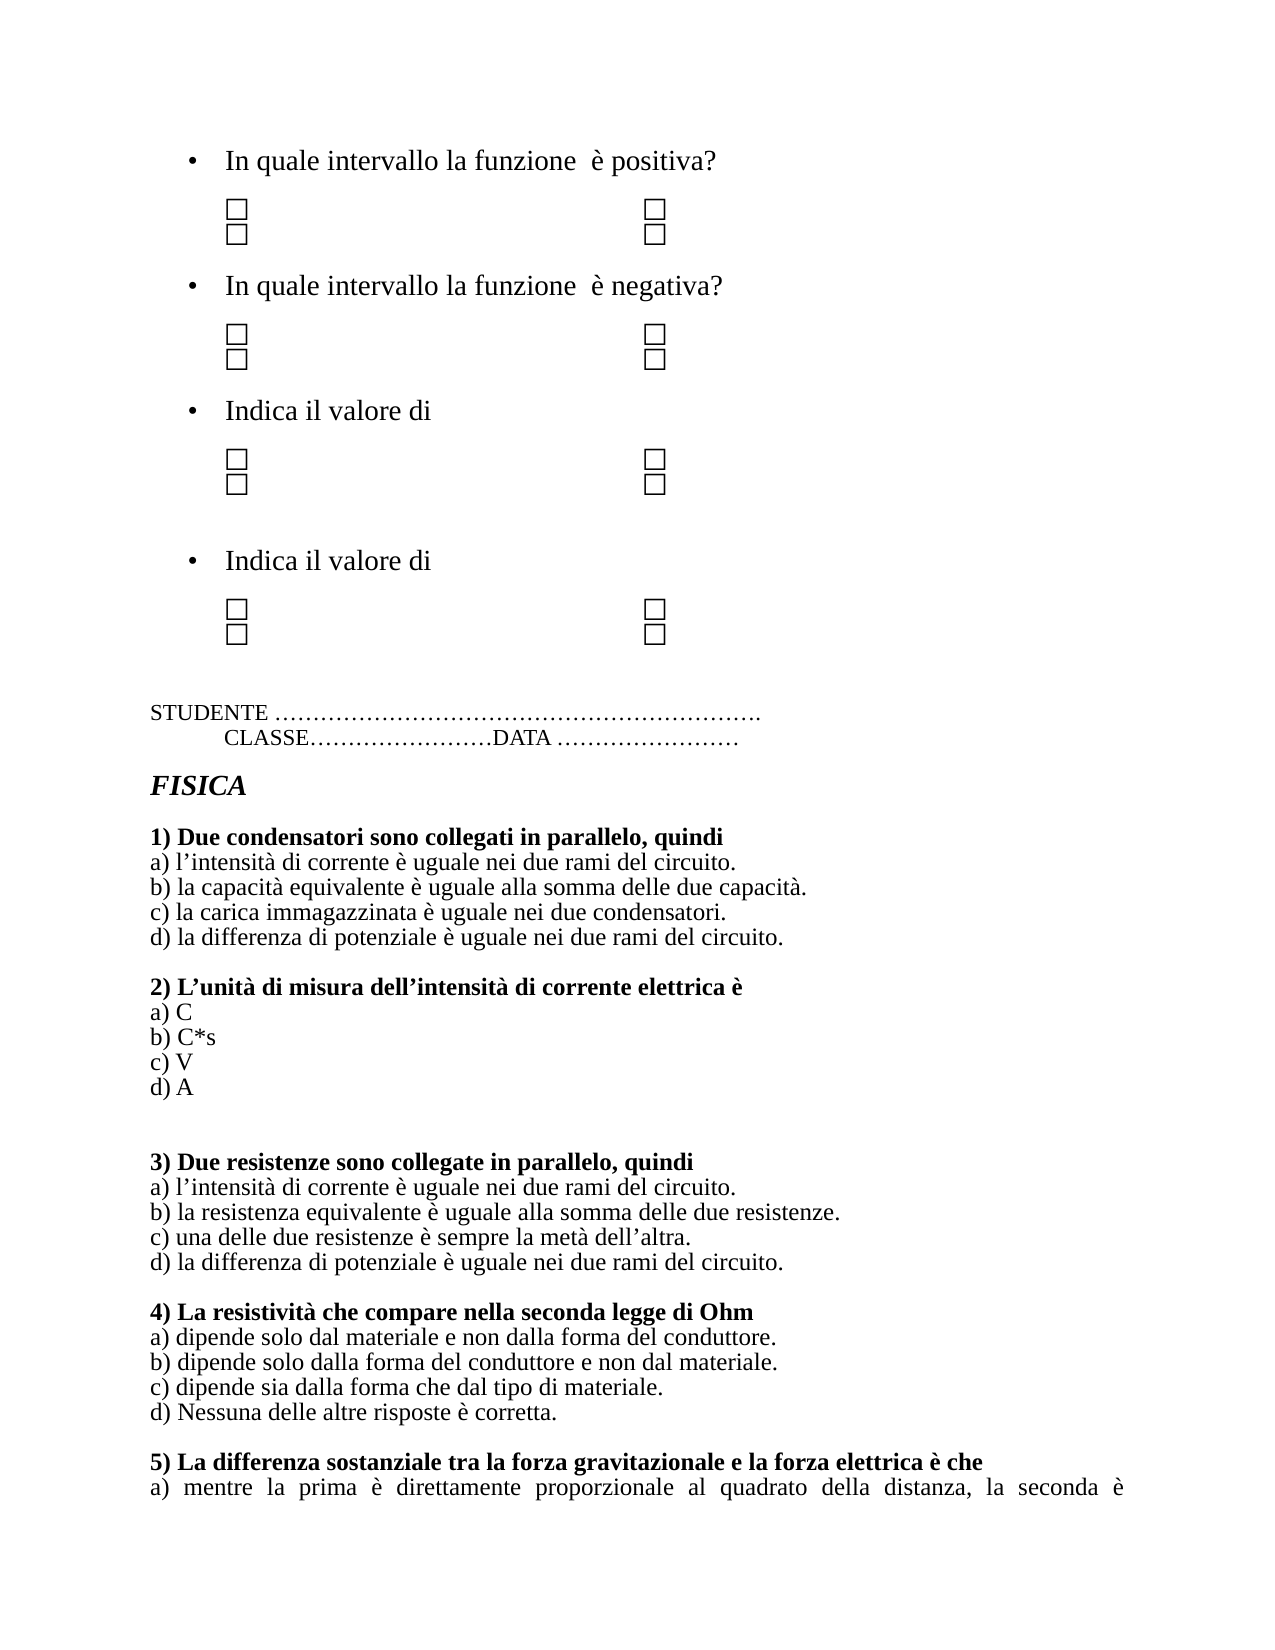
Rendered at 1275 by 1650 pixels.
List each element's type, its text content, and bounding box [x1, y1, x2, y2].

text ☐ ☐ [224, 625, 1125, 650]
text d) A [150, 1075, 1125, 1100]
text STUDENTE ………………………………………………………. CLASSE……………………DATA …………………… [150, 700, 1125, 750]
text ☐ ☐ [224, 350, 1125, 375]
text d) la differenza di potenziale è uguale nei due rami del circuito. [150, 1250, 1125, 1275]
list In quale intervallo la funzione è positiva? [187, 150, 1125, 175]
text ☐ ☐ [224, 200, 1125, 225]
text 4) La resistività che compare nella seconda legge di Ohm [150, 1300, 1125, 1325]
text b) la resistenza equivalente è uguale alla somma delle due resistenze. [150, 1200, 1125, 1225]
text d) la differenza di potenziale è uguale nei due rami del circuito. [150, 925, 1125, 950]
text ☐ ☐ [224, 225, 1125, 250]
text a) l’intensità di corrente è uguale nei due rami del circuito. [150, 850, 1125, 875]
list In quale intervallo la funzione è negativa? [187, 275, 1125, 300]
text ☐ ☐ [224, 475, 1125, 500]
text d) Nessuna delle altre risposte è corretta. [150, 1400, 1125, 1425]
list Indica il valore di [187, 550, 1125, 575]
text a) C [150, 1000, 1125, 1025]
text 2) L’unità di misura dell’intensità di corrente elettrica è [150, 975, 1125, 1000]
text ☐ ☐ [224, 600, 1125, 625]
text c) una delle due resistenze è sempre la metà dell’altra. [150, 1225, 1125, 1250]
text a) dipende solo dal materiale e non dalla forma del conduttore. [150, 1325, 1125, 1350]
text b) C*s [150, 1025, 1125, 1050]
text b) la capacità equivalente è uguale alla somma delle due capacità. [150, 875, 1125, 900]
text 3) Due resistenze sono collegate in parallelo, quindi [150, 1150, 1125, 1175]
text ☐ ☐ [224, 325, 1125, 350]
text a) l’intensità di corrente è uguale nei due rami del circuito. [150, 1175, 1125, 1200]
text FISICA [150, 775, 1125, 800]
text ☐ ☐ [224, 450, 1125, 475]
list Indica il valore di [187, 400, 1125, 425]
text c) dipende sia dalla forma che dal tipo di materiale. [150, 1375, 1125, 1400]
text 1) Due condensatori sono collegati in parallelo, quindi [150, 825, 1125, 850]
text c) la carica immagazzinata è uguale nei due condensatori. [150, 900, 1125, 925]
text b) dipende solo dalla forma del conduttore e non dal materiale. [150, 1350, 1125, 1375]
text c) V [150, 1050, 1125, 1075]
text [150, 1475, 1125, 1500]
text 5) La differenza sostanziale tra la forza gravitazionale e la forza elettrica è che [150, 1450, 1125, 1475]
